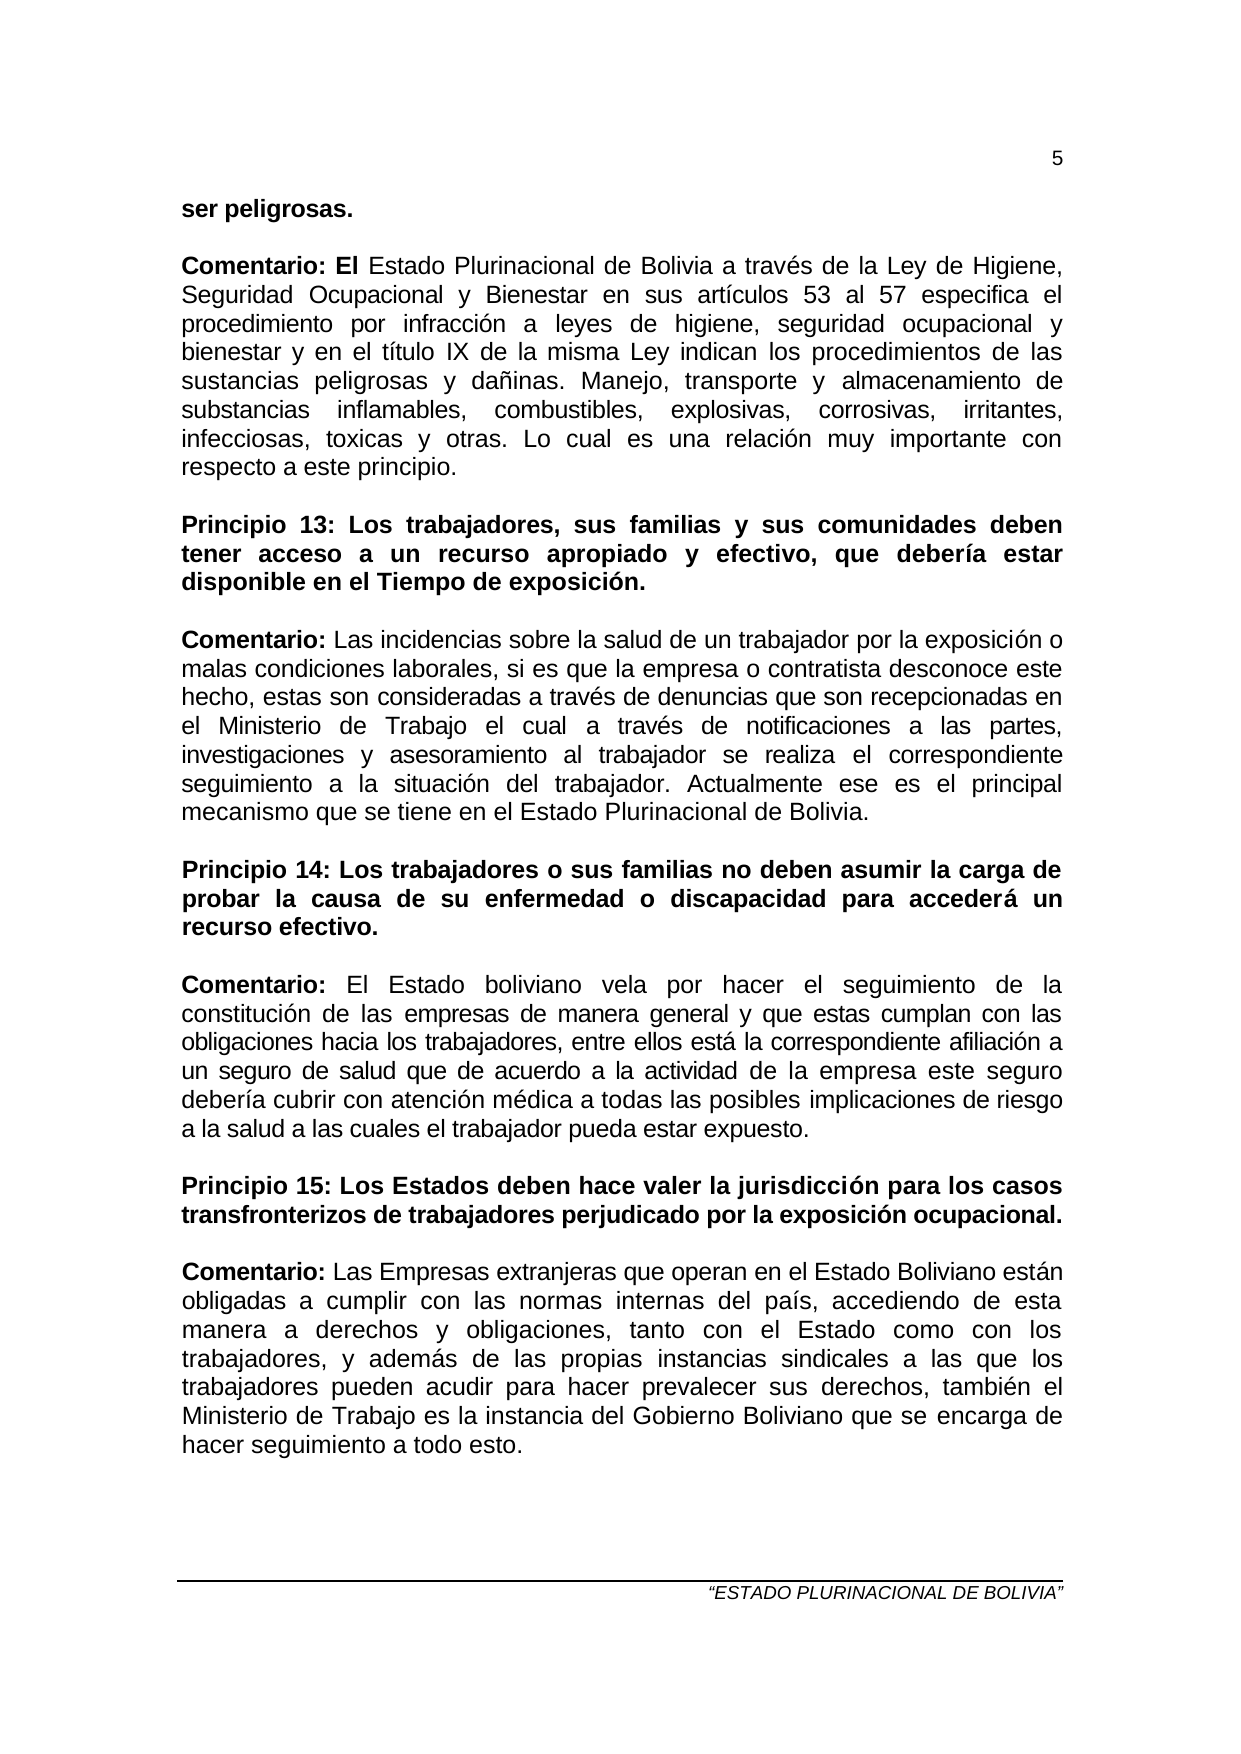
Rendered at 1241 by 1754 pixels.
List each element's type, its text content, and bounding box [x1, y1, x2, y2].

text Principio 14: Los trabajadores o sus familias no deben asumir la carga de probar la causa de su enfermedad o discapacidad para accederá un recurso efectivo. [182, 855, 1063, 941]
text Comentario: El Estado boliviano vela por hacer el seguimiento de la constitución de las empresas de manera general y que estas cumplan con las obligaciones hacia los trabajadores, entre ellos está la correspondiente afiliación a un seguro de salud que de acuerdo a la actividad de la empresa este seguro debería cubrir con atención médica a todas las posibles implicaciones de riesgo a la salud a las cuales el trabajador pueda estar expuesto. [181, 970, 1063, 1142]
text Comentario: El Estado Plurinacional de Bolivia a través de la Ley de Higiene, Seguridad Ocupacional y Bienestar en sus artículos 53 al 57 especifica el procedimiento por infracción a leyes de higiene, seguridad ocupacional y bienestar y en el título IX de la misma Ley indican los procedimientos de las sustancias peligrosas y dañinas. Manejo, transporte y almacenamiento de substancias inflamables, combustibles, explosivas, corrosivas, irritantes, infecciosas, toxicas y otras. Lo cual es una relación muy importante con respecto a este principio. [181, 251, 1063, 481]
text Comentario: Las Empresas extranjeras que operan en el Estado Boliviano están obligadas a cumplir con las normas internas del país, accediendo de esta manera a derechos y obligaciones, tanto con el Estado como con los trabajadores, y además de las propias instancias sindicales a las que los trabajadores pueden acudir para hacer prevalecer sus derechos, también el Ministerio de Trabajo es la instancia del Gobierno Boliviano que se encarga de hacer seguimiento a todo esto. [182, 1257, 1063, 1458]
text Comentario: Las incidencias sobre la salud de un trabajador por la exposición o malas condiciones laborales, si es que la empresa o contratista desconoce este hecho, estas son consideradas a través de denuncias que son recepcionadas en el Ministerio de Trabajo el cual a través de notificaciones a las partes, investigaciones y asesoramiento al trabajador se realiza el correspondiente seguimiento a la situación del trabajador. Actualmente ese es el principal mecanismo que se tiene en el Estado Plurinacional de Bolivia. [181, 625, 1063, 826]
text Principio 15: Los Estados deben hace valer la jurisdicción para los casos transfronterizos de trabajadores perjudicado por la exposición ocupacional. [181, 1171, 1063, 1228]
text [181, 193, 1063, 222]
text Principio 13: Los trabajadores, sus familias y sus comunidades deben tener acceso a un recurso apropiado y efectivo, que debería estar disponible en el Tiempo de exposición. [181, 510, 1063, 596]
